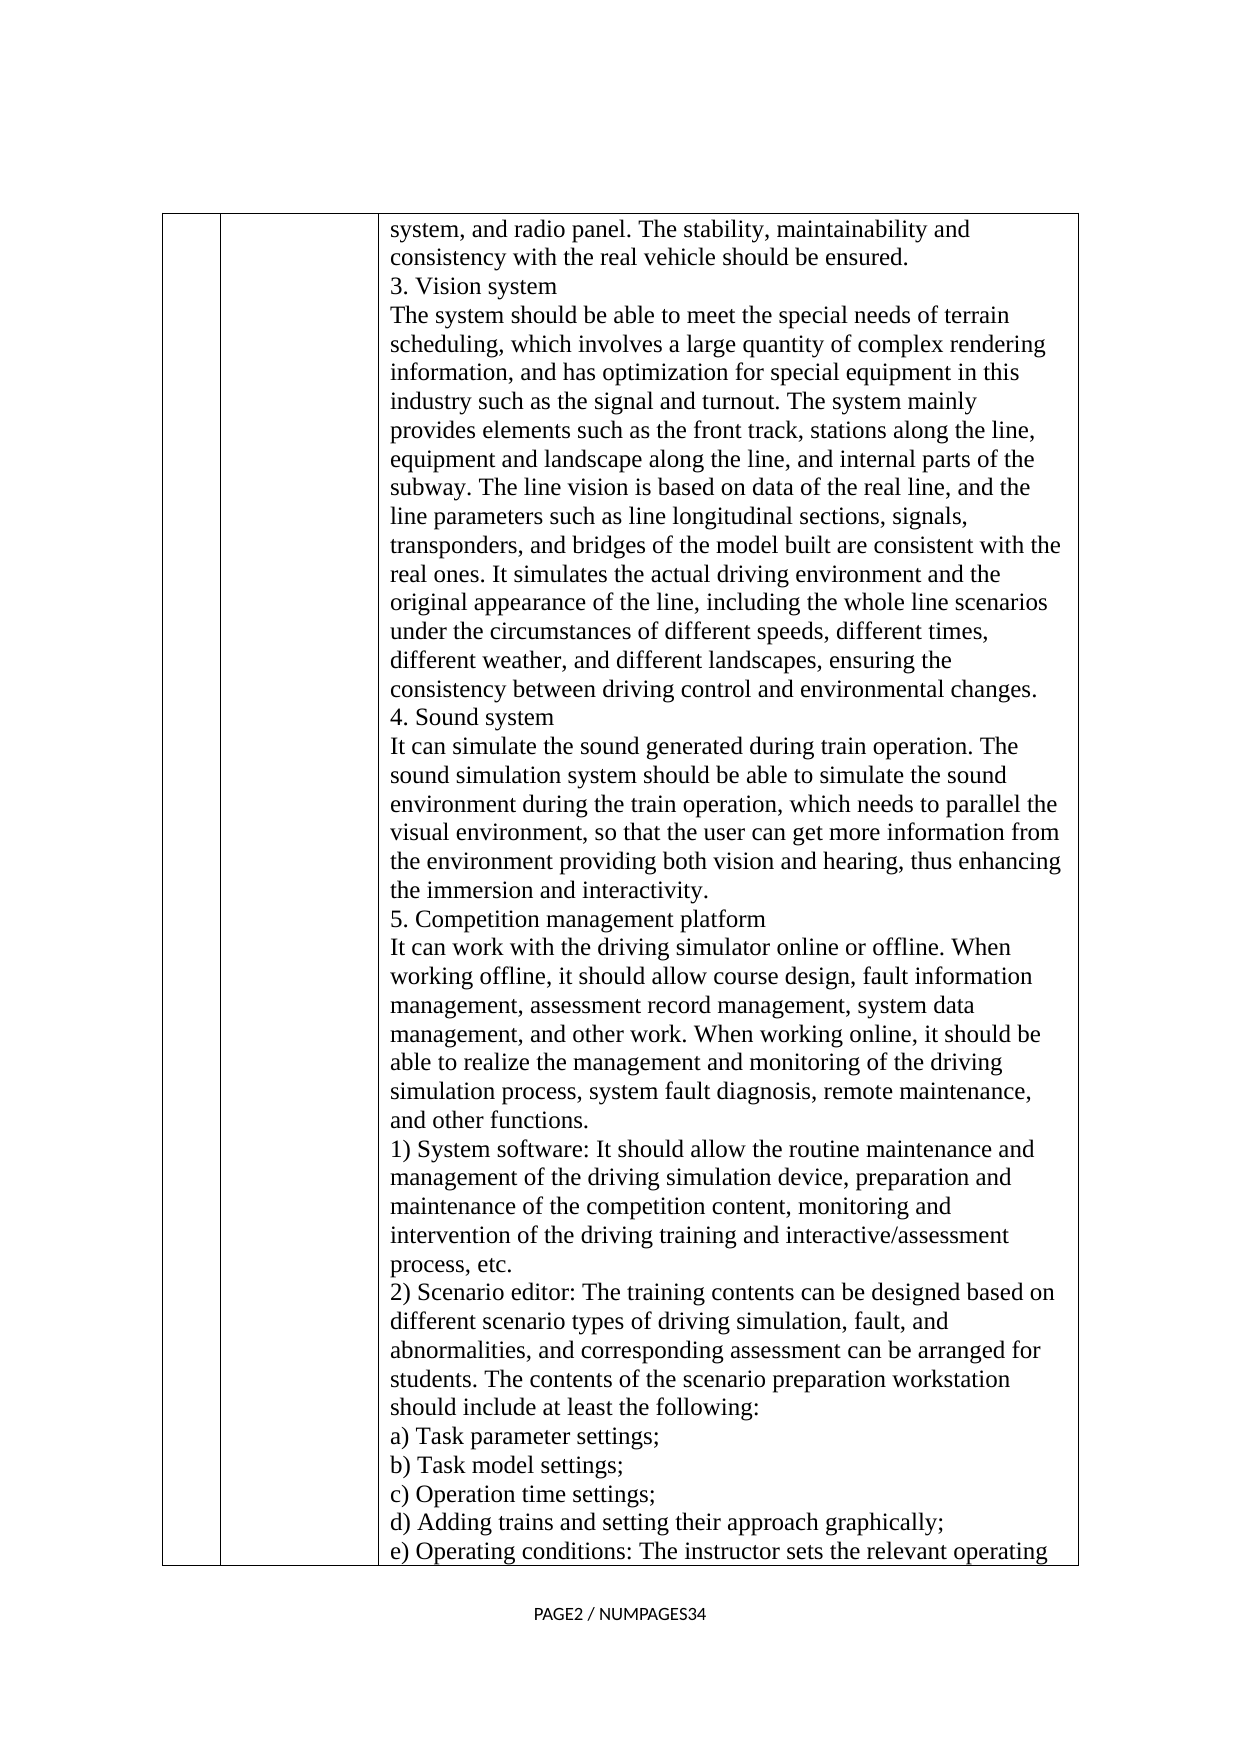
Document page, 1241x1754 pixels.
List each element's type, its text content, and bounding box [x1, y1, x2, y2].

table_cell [379, 214, 1078, 1565]
table_cell 3 [163, 214, 220, 1565]
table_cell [221, 214, 378, 1565]
